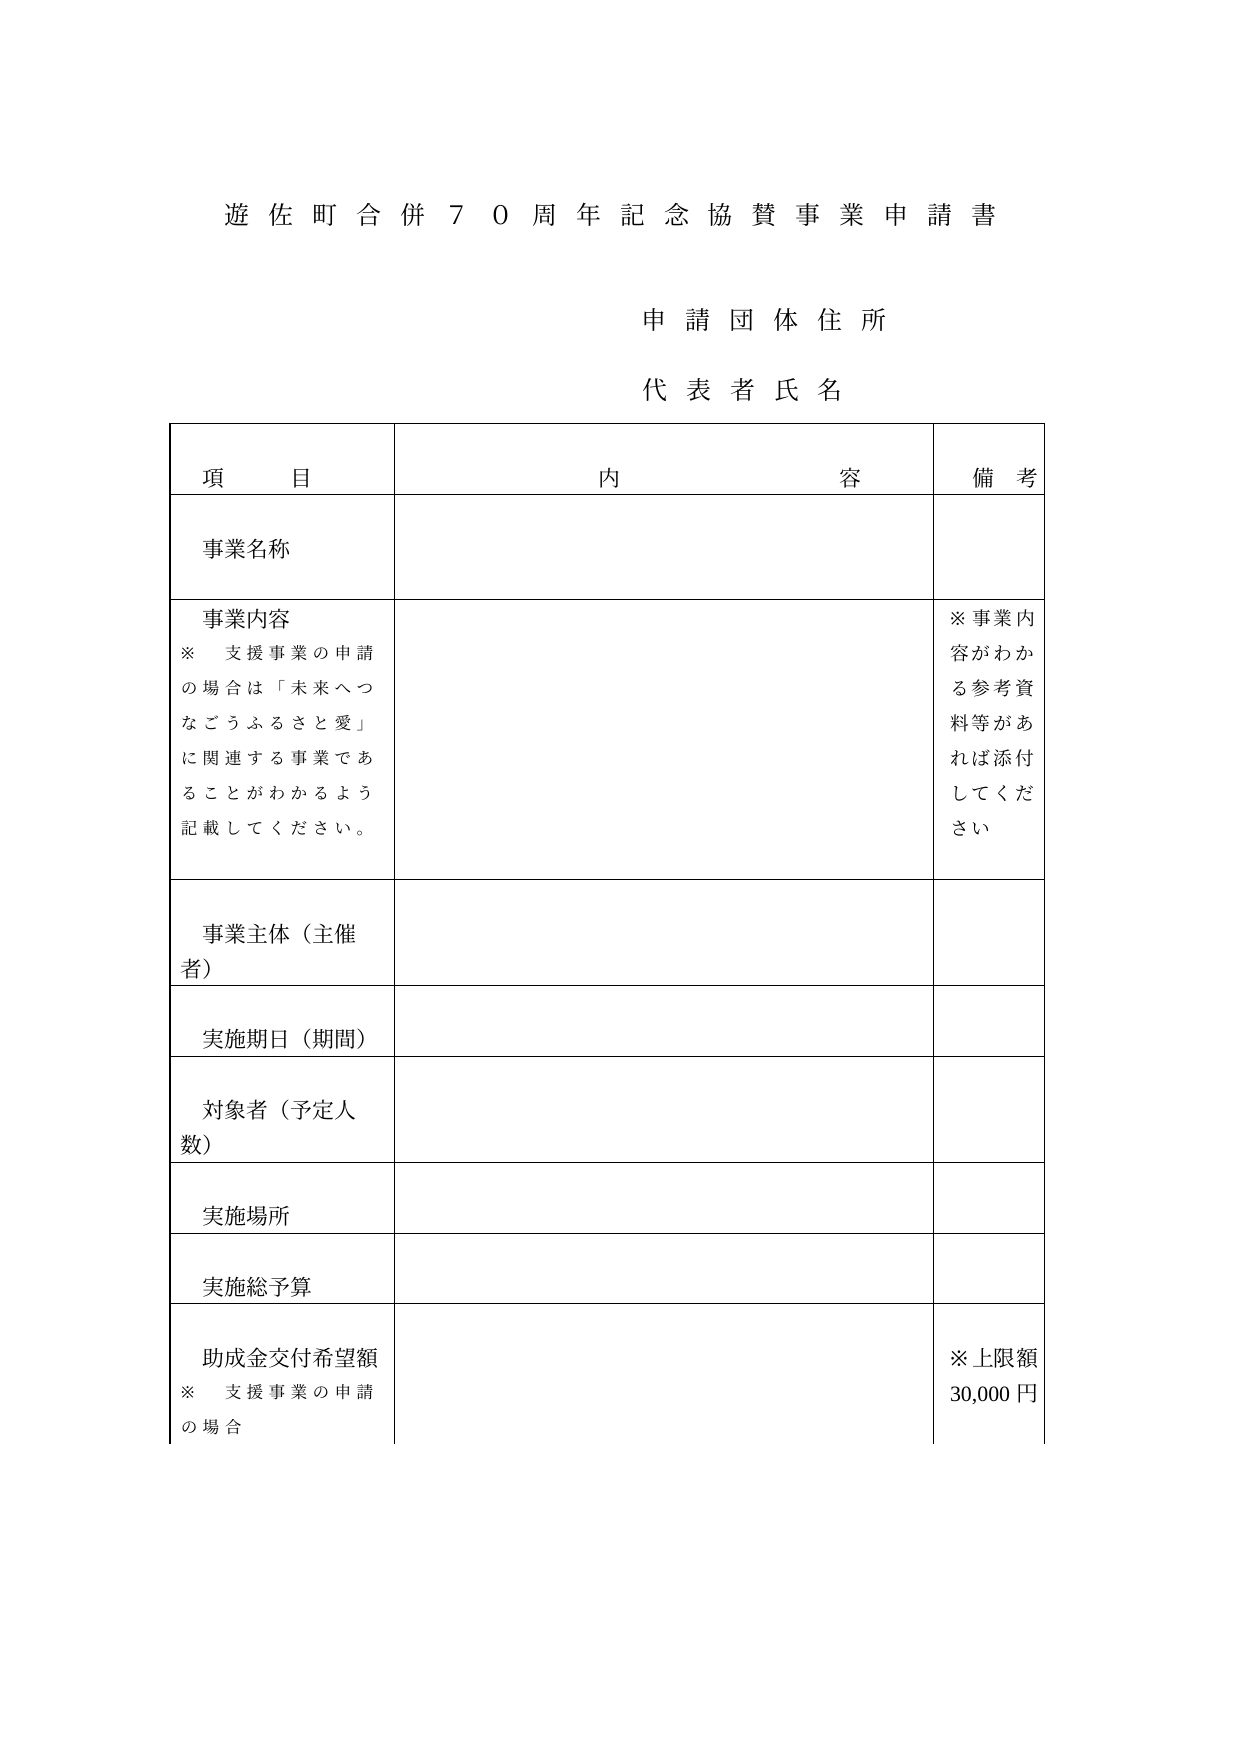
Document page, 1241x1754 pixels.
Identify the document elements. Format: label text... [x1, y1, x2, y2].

table_cell [934, 880, 1044, 985]
table_cell [934, 1163, 1044, 1232]
table_header 内 容 [395, 424, 933, 494]
table_cell 実施総予算 [171, 1234, 394, 1303]
table_cell [395, 1304, 933, 1444]
text 申請団体住所 [158, 284, 1082, 353]
table_cell [395, 880, 933, 985]
table_cell [934, 1234, 1044, 1303]
table_cell [395, 495, 933, 599]
table_cell [395, 1234, 933, 1303]
table_cell ※事業内容がわかる参考資料等があれば添付してください [934, 600, 1044, 879]
table_cell 実施場所 [171, 1163, 394, 1232]
table_cell ※上限額 30,000円 [934, 1304, 1044, 1444]
table_cell [395, 600, 933, 879]
table_cell 対象者（予定人数） [171, 1057, 394, 1162]
table_cell 事業内容 ※支援事業の申請の場合は「未来へつなごうふるさと愛」に関連する事業であることがわかるよう記載してください。 [171, 600, 394, 879]
text 遊佐町合併７０周年記念協賛事業申請書 [158, 179, 1082, 249]
table_cell 実施期日（期間） [171, 986, 394, 1056]
table_cell 事業名称 [171, 495, 394, 599]
table_cell [934, 986, 1044, 1056]
table_cell [395, 1057, 933, 1162]
table_cell [934, 495, 1044, 599]
table_cell 事業主体（主催者） [171, 880, 394, 985]
table_cell 助成金交付希望額 ※支援事業の申請の場合 [171, 1304, 394, 1444]
table_cell [395, 986, 933, 1056]
table_header 項 目 [171, 424, 394, 494]
table_cell [395, 1163, 933, 1232]
text 代表者氏名 [158, 353, 1082, 423]
table_header 備 考 [934, 424, 1044, 494]
table_cell [934, 1057, 1044, 1162]
